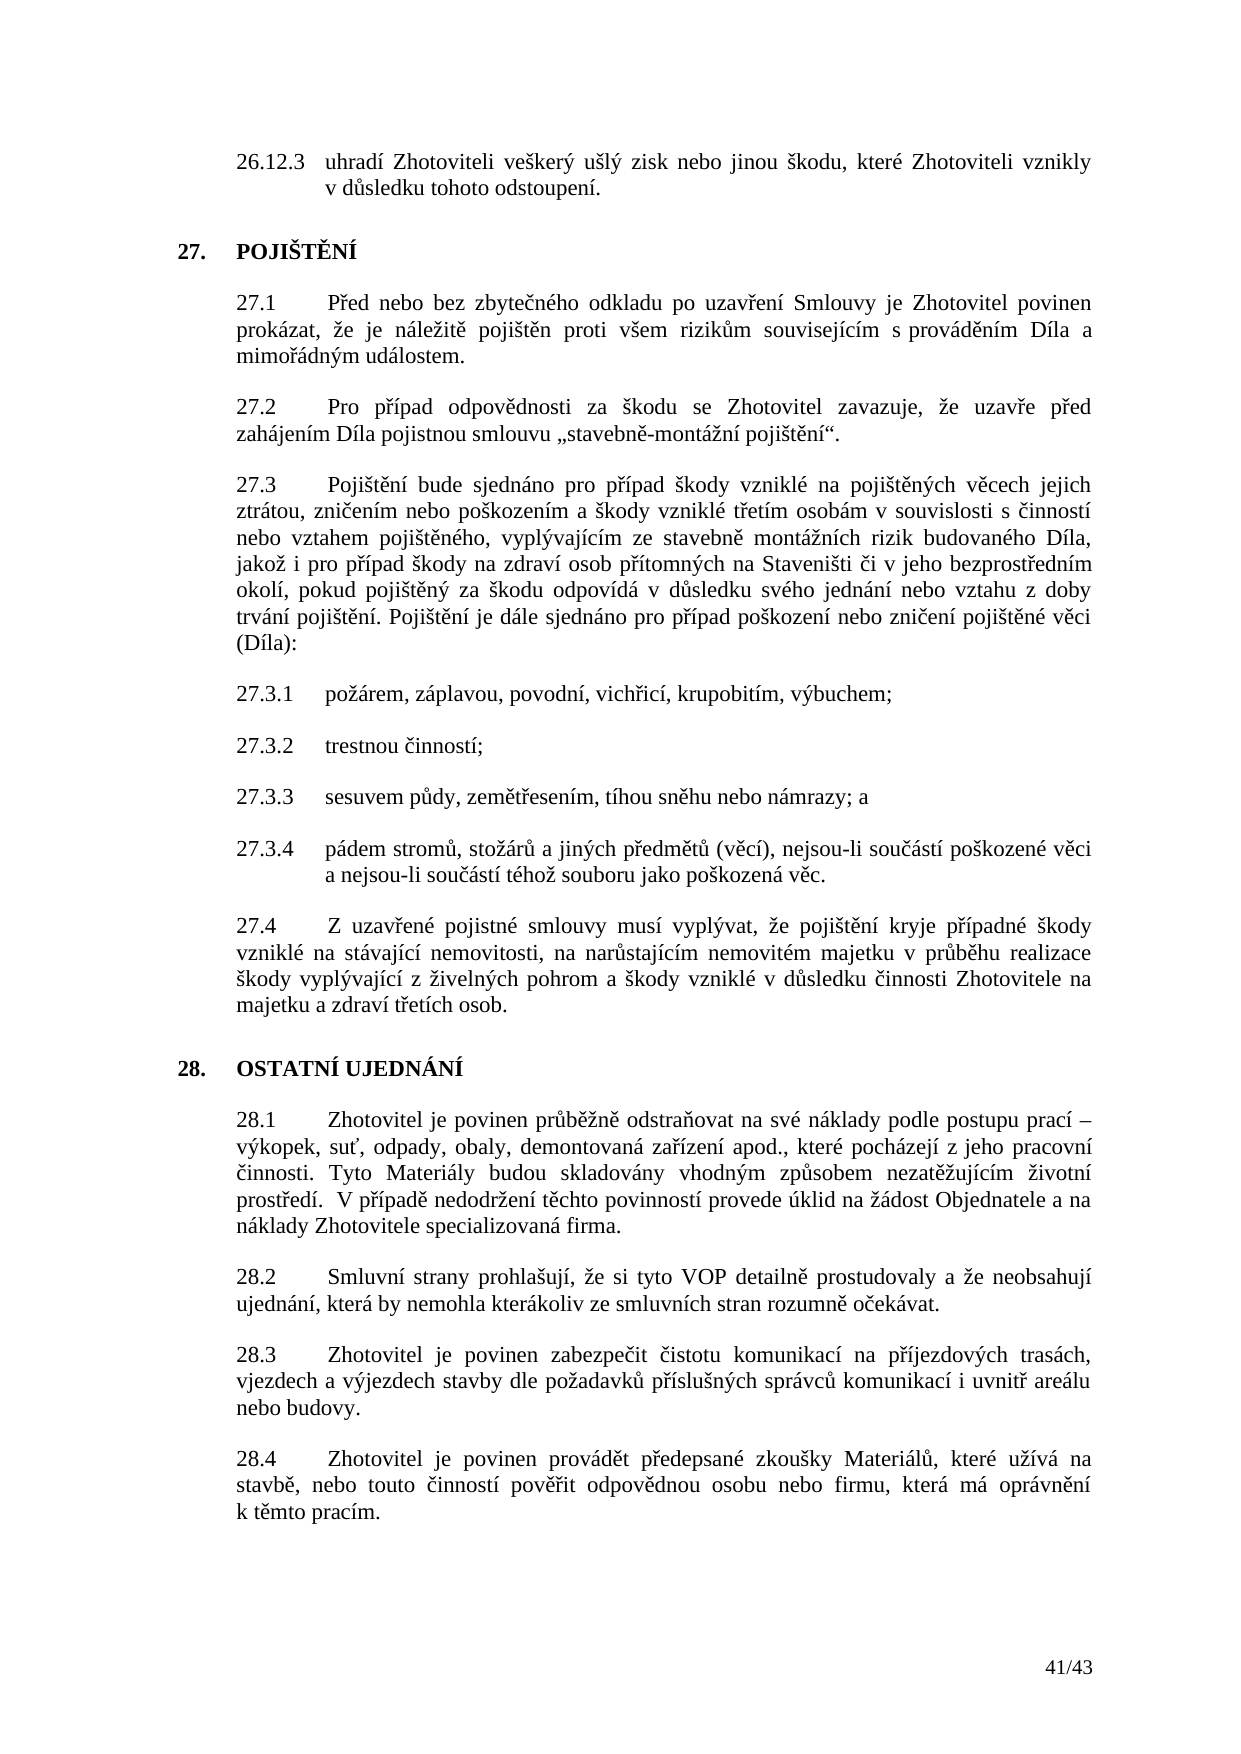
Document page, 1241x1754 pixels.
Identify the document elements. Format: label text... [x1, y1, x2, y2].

text Z uzavřené pojistné smlouvy musí vyplývat, že pojištění kryje případné škody vzniklé na stávající nemovitosti, na narůstajícím nemovitém majetku v průběhu realizace škody vyplývající z živelných pohrom a škody vzniklé v důsledku činnosti Zhotovitele na majetku a zdraví třetích osob. [236, 912, 1092, 1018]
text Zhotovitel je povinen průběžně odstraňovat na své náklady podle postupu prací – výkopek, suť, odpady, obaly, demontovaná zařízení apod., které pocházejí z jeho pracovní činnosti. Tyto Materiály budou skladovány vhodným způsobem nezatěžujícím životní prostředí. V případě nedodržení těchto povinností provede úklid na žádost Objednatele a na náklady Zhotovitele specializovaná firma. [236, 1107, 1092, 1238]
text trestnou činností; [236, 732, 1092, 758]
text Pojištění bude sjednáno pro případ škody vzniklé na pojištěných věcech jejich ztrátou, zničením nebo poškozením a škody vzniklé třetím osobám v souvislosti s činností nebo vztahem pojištěného, vyplývajícím ze stavebně montážních rizik budovaného Díla, jakož i pro případ škody na zdraví osob přítomných na Staveništi či v jeho bezprostředním okolí, pokud pojištěný za škodu odpovídá v důsledku svého jednání nebo vztahu z doby trvání pojištění. Pojištění je dále sjednáno pro případ poškození nebo zničení pojištěné věci (Díla): [236, 471, 1092, 656]
text OSTATNÍ UJEDNÁNÍ [177, 1055, 1092, 1082]
text Pro případ odpovědnosti za škodu se Zhotovitel zavazuje, že uzavře před zahájením Díla pojistnou smlouvu „stavebně-montážní pojištění“. [236, 393, 1092, 446]
text Před nebo bez zbytečného odkladu po uzavření Smlouvy je Zhotovitel povinen prokázat, že je náležitě pojištěn proti všem rizikům souvisejícím s prováděním Díla a mimořádným událostem. [236, 289, 1092, 368]
text požárem, záplavou, povodní, vichřicí, krupobitím, výbuchem; [236, 681, 1092, 707]
text pádem stromů, stožárů a jiných předmětů (věcí), nejsou-li součástí poškozené věci a nejsou-li součástí téhož souboru jako poškozená věc. [236, 834, 1092, 887]
text Zhotovitel je povinen zabezpečit čistotu komunikací na příjezdových trasách, vjezdech a výjezdech stavby dle požadavků příslušných správců komunikací i uvnitř areálu nebo budovy. [236, 1341, 1092, 1420]
text sesuvem půdy, zemětřesením, tíhou sněhu nebo námrazy; a [236, 783, 1092, 809]
text POJIŠTĚNÍ [177, 238, 1092, 264]
text Zhotovitel je povinen provádět předepsané zkoušky Materiálů, které užívá na stavbě, nebo touto činností pověřit odpovědnou osobu nebo firmu, která má oprávnění k těmto pracím. [236, 1445, 1092, 1524]
text Smluvní strany prohlašují, že si tyto VOP detailně prostudovaly a že neobsahují ujednání, která by nemohla kterákoliv ze smluvních stran rozumně očekávat. [236, 1263, 1092, 1316]
text uhradí Zhotoviteli veškerý ušlý zisk nebo jinou škodu, které Zhotoviteli vznikly v důsledku tohoto odstoupení. [236, 148, 1092, 200]
